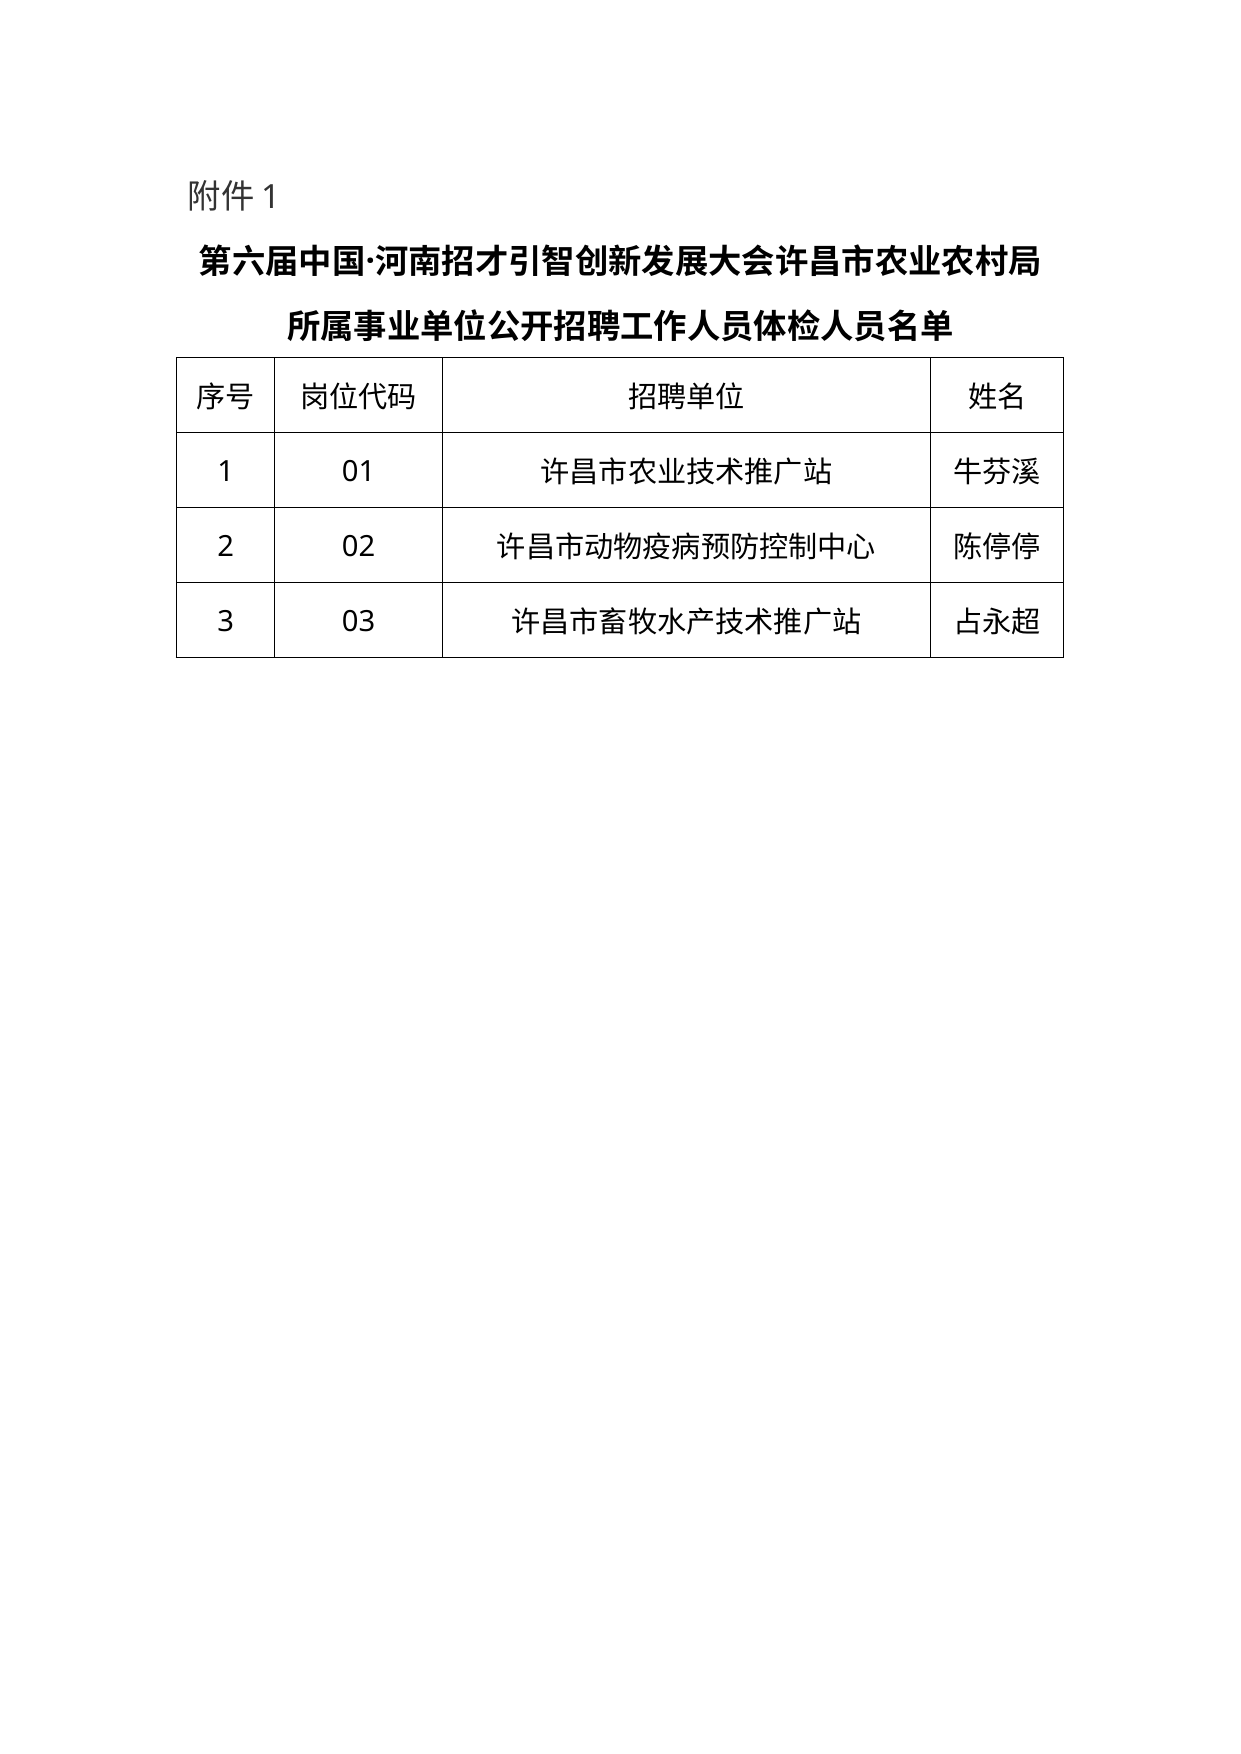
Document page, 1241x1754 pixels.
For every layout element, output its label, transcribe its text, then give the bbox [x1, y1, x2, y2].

table_cell 岗位代码 [275, 358, 442, 432]
text 附件1 [187, 162, 1053, 227]
table_cell 序号 [177, 358, 274, 432]
table_cell 姓名 [931, 358, 1063, 432]
table_cell 01 [275, 433, 442, 507]
table_cell 03 [275, 583, 442, 657]
table_cell 2 [177, 508, 274, 582]
table_cell 占永超 [931, 583, 1063, 657]
table_cell 3 [177, 583, 274, 657]
table_cell 1 [177, 433, 274, 507]
table_cell 招聘单位 [443, 358, 930, 432]
table_cell 许昌市动物疫病预防控制中心 [443, 508, 930, 582]
table_cell 牛芬溪 [931, 433, 1063, 507]
table_cell 许昌市畜牧水产技术推广站 [443, 583, 930, 657]
table_header 第六届中国·河南招才引智创新发展大会许昌市农业农村局 所属事业单位公开招聘工作人员体检人员名单 [176, 227, 1064, 357]
table_cell 许昌市农业技术推广站 [443, 433, 930, 507]
table_cell 陈停停 [931, 508, 1063, 582]
table_cell 02 [275, 508, 442, 582]
